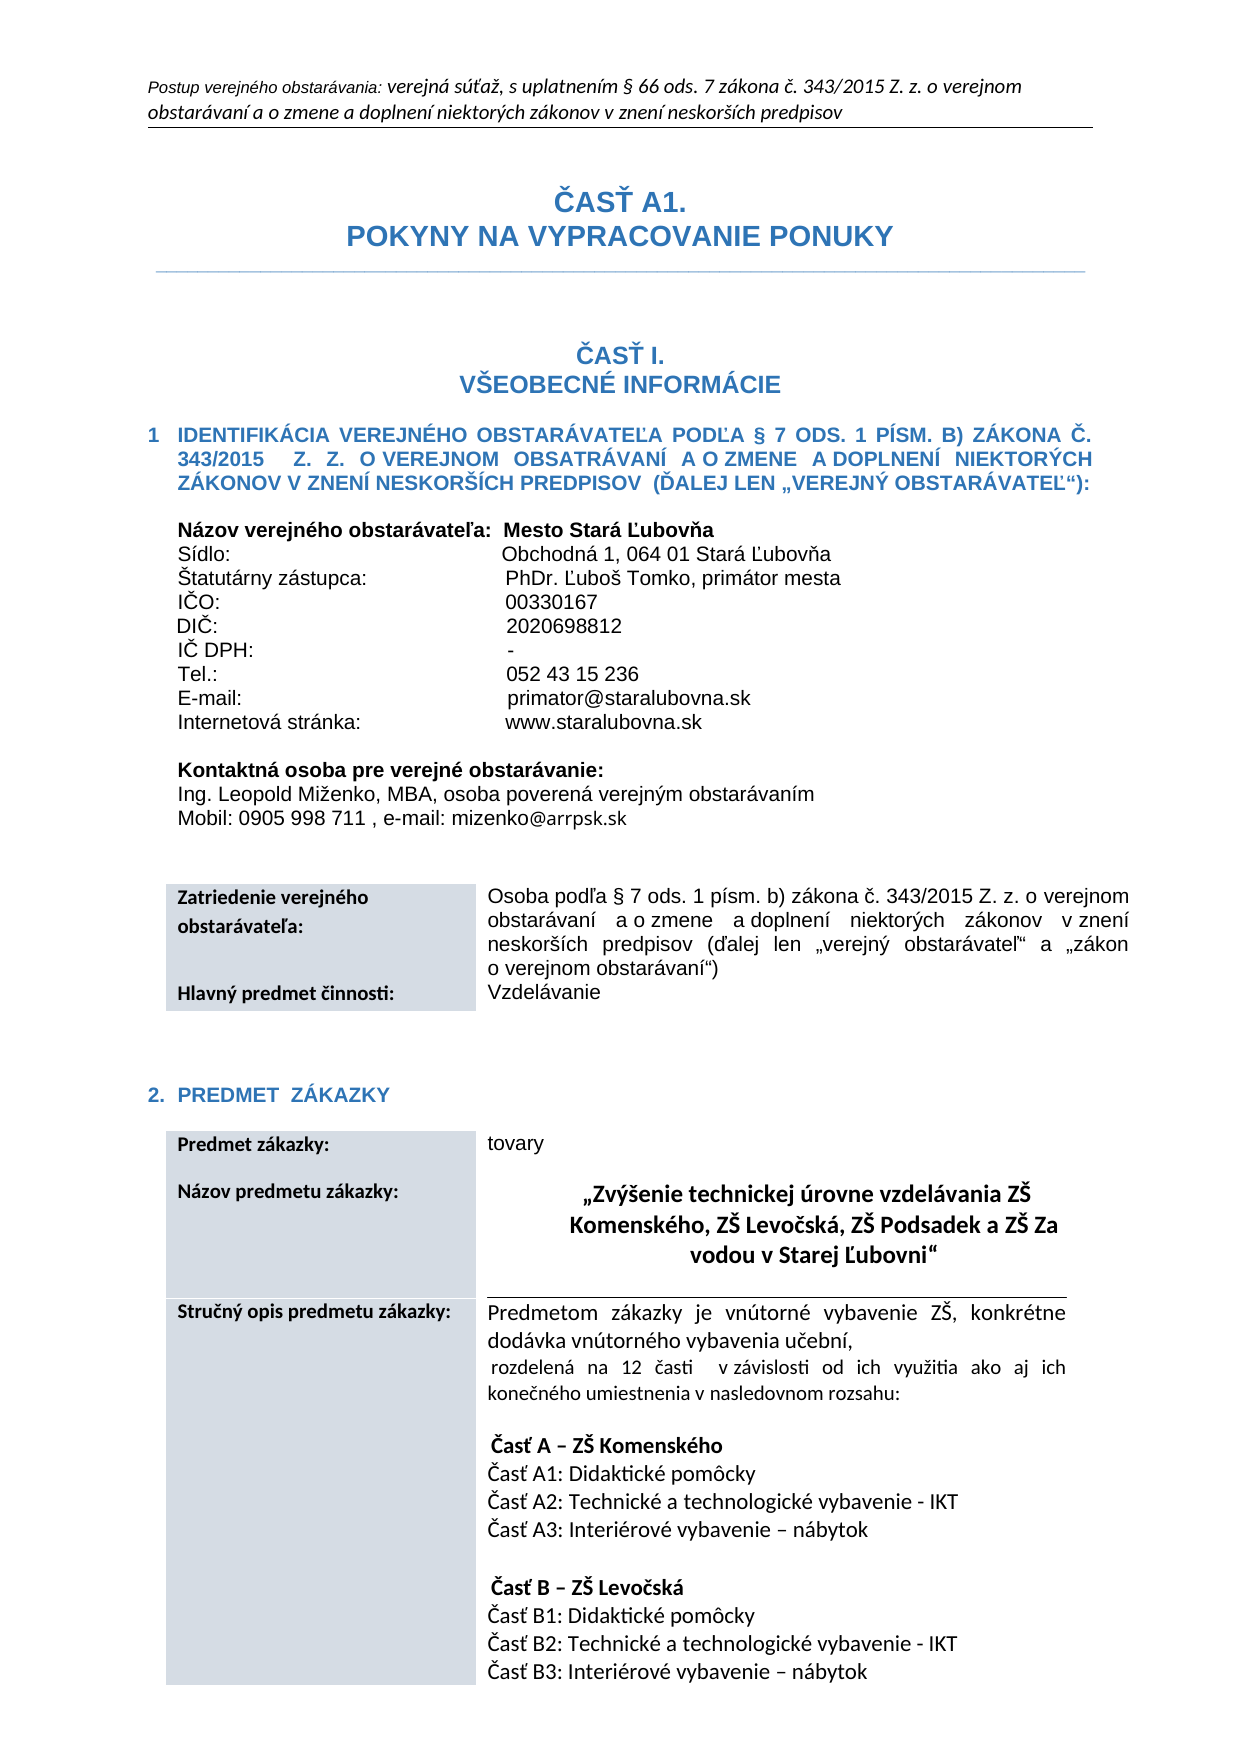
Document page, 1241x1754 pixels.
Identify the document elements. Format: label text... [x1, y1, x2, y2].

table_cell Názov predmetu zákazky: [166, 1178, 476, 1298]
table_cell Vzdelávanie [476, 980, 1141, 1011]
table_header Predmet zákazky: [166, 1131, 476, 1178]
text Internetová stránka: www.staralubovna.sk [177, 710, 1093, 734]
table_cell „Zvýšenie technickej úrovne vzdelávania ZŠ Komenského, ZŠ Levočská, ZŠ Podsadek a ZŠ Za vodou v Starej Ľubovni“ [476, 1178, 1078, 1298]
text časť A1. [148, 185, 1093, 219]
text E-mail: primator@staralubovna.sk [177, 686, 1093, 710]
list Predmet zákazky [148, 1083, 1093, 1107]
list Identifikácia VEREJNÉHO OBSTARÁVATEĽA podľa § 7 ods. 1 písm. b) zákona č. 343/2015 z. z. o verejnom obsatrávaní a o zmene a doplnení niektorých zákonov v znení neskorších predpisov (ďalej len „verejný obstarávateľ“): [148, 422, 1093, 494]
text Sídlo: Obchodná 1, 064 01 Stará Ľubovňa [177, 542, 1093, 566]
table_cell Hlavný predmet činnosti: [166, 980, 476, 1011]
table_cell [476, 1299, 1078, 1685]
text pokyny na vypracovanie ponuky [148, 219, 1093, 252]
text Všeobecné informácie [148, 370, 1093, 398]
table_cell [166, 1299, 476, 1685]
list Ing. Leopold Miženko, MBA, osoba poverená verejným obstarávaním [102, 782, 1093, 806]
text DIČ: 2020698812 [176, 614, 1093, 638]
text IČO: 00330167 [177, 590, 1093, 614]
text IČ DPH: - [177, 638, 1093, 662]
text Časť I. [148, 341, 1093, 370]
table_header Zatriedenie verejného obstarávateľa: [166, 884, 476, 980]
text Tel.: 052 43 15 236 [177, 662, 1093, 686]
table_header tovary [476, 1131, 1078, 1178]
text _________________________________________________________________________________________ [148, 252, 1093, 274]
list Mobil: 0905 998 711 , e-mail: mizenko@arrpsk.sk [177, 806, 1093, 831]
list Kontaktná osoba pre verejné obstarávanie: [177, 758, 1093, 782]
text Štatutárny zástupca: PhDr. Ľuboš Tomko, primátor mesta [177, 566, 1093, 590]
list Názov verejného obstarávateľa: Mesto Stará Ľubovňa [177, 518, 1093, 542]
table_header Osoba podľa § 7 ods. 1 písm. b) zákona č. 343/2015 Z. z. o verejnom obstarávaní a o zmene a doplnení niektorých zákonov v znení neskorších predpisov (ďalej len „verejný obstarávateľ“ a „zákon o verejnom obstarávaní“) [476, 884, 1141, 980]
